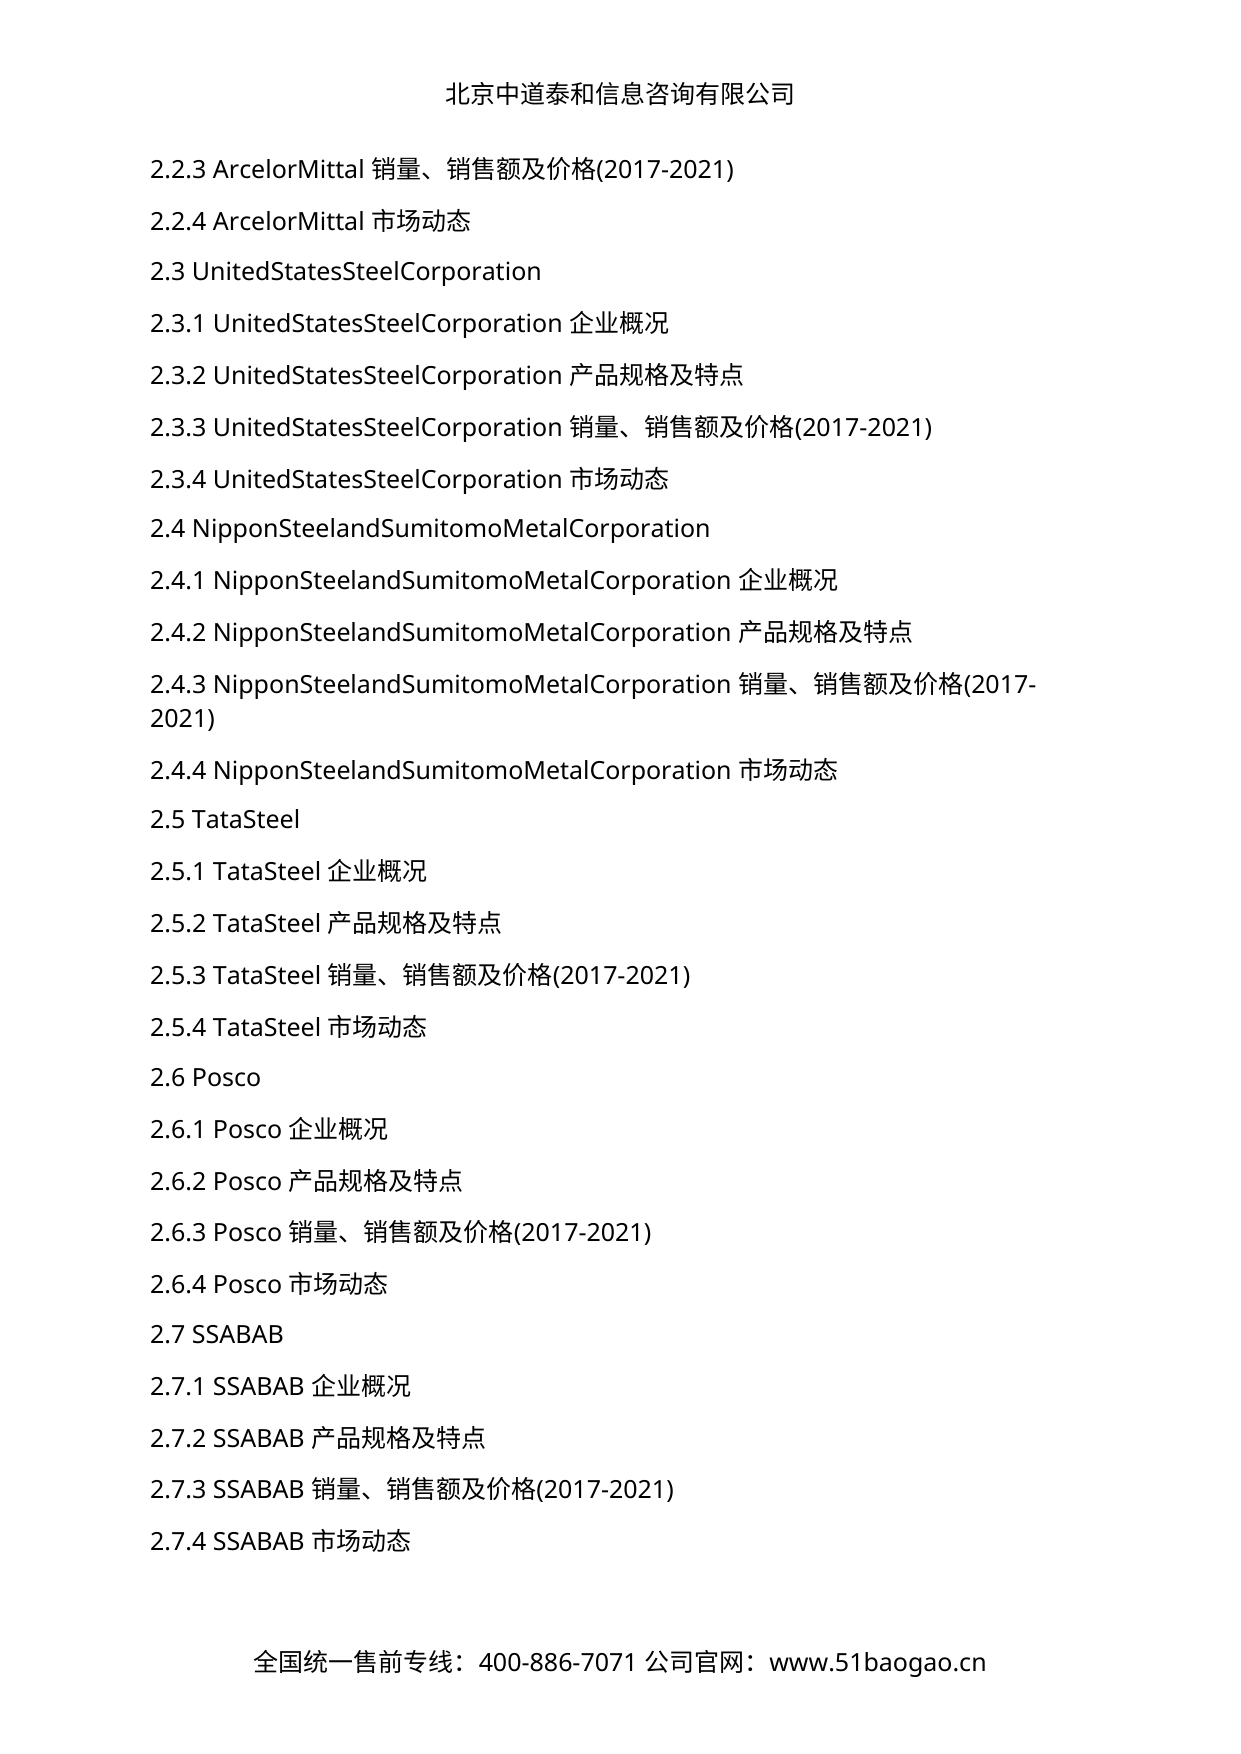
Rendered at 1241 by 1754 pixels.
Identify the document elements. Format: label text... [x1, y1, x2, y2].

text 2.5.3 TataSteel 销量、销售额及价格(2017-2021) [150, 956, 1090, 992]
text 2.7.1 SSABAB 企业概况 [150, 1366, 1090, 1402]
text 2.6.1 Posco 企业概况 [150, 1109, 1090, 1145]
text 2.4 NipponSteelandSumitomoMetalCorporation [150, 511, 1090, 545]
text 2.4.2 NipponSteelandSumitomoMetalCorporation 产品规格及特点 [150, 612, 1090, 649]
text 2.6.3 Posco 销量、销售额及价格(2017-2021) [150, 1213, 1090, 1249]
text 2.6 Posco [150, 1059, 1090, 1093]
text 2.5.2 TataSteel 产品规格及特点 [150, 904, 1090, 940]
text 2.4.1 NipponSteelandSumitomoMetalCorporation 企业概况 [150, 561, 1090, 597]
text 2.5 TataSteel [150, 802, 1090, 836]
text 2.7.2 SSABAB 产品规格及特点 [150, 1418, 1090, 1454]
text 2.3.2 UnitedStatesSteelCorporation 产品规格及特点 [150, 355, 1090, 392]
text 2.6.4 Posco 市场动态 [150, 1265, 1090, 1301]
text 2.3 UnitedStatesSteelCorporation [150, 254, 1090, 288]
text 2.7.3 SSABAB 销量、销售额及价格(2017-2021) [150, 1470, 1090, 1506]
text 2.3.3 UnitedStatesSteelCorporation 销量、销售额及价格(2017-2021) [150, 407, 1090, 443]
text 2.2.3 ArcelorMittal 销量、销售额及价格(2017-2021) [150, 150, 1090, 186]
text 2.3.4 UnitedStatesSteelCorporation 市场动态 [150, 459, 1090, 495]
text 2.2.4 ArcelorMittal 市场动态 [150, 202, 1090, 238]
text 2.3.1 UnitedStatesSteelCorporation 企业概况 [150, 303, 1090, 340]
text 2.7.4 SSABAB 市场动态 [150, 1522, 1090, 1558]
text 2.7 SSABAB [150, 1317, 1090, 1351]
text 2.5.4 TataSteel 市场动态 [150, 1007, 1090, 1044]
text 2.6.2 Posco 产品规格及特点 [150, 1161, 1090, 1197]
text 2.4.3 NipponSteelandSumitomoMetalCorporation 销量、销售额及价格(2017-2021) [150, 664, 1090, 735]
text 2.4.4 NipponSteelandSumitomoMetalCorporation 市场动态 [150, 750, 1090, 787]
text 2.5.1 TataSteel 企业概况 [150, 852, 1090, 888]
